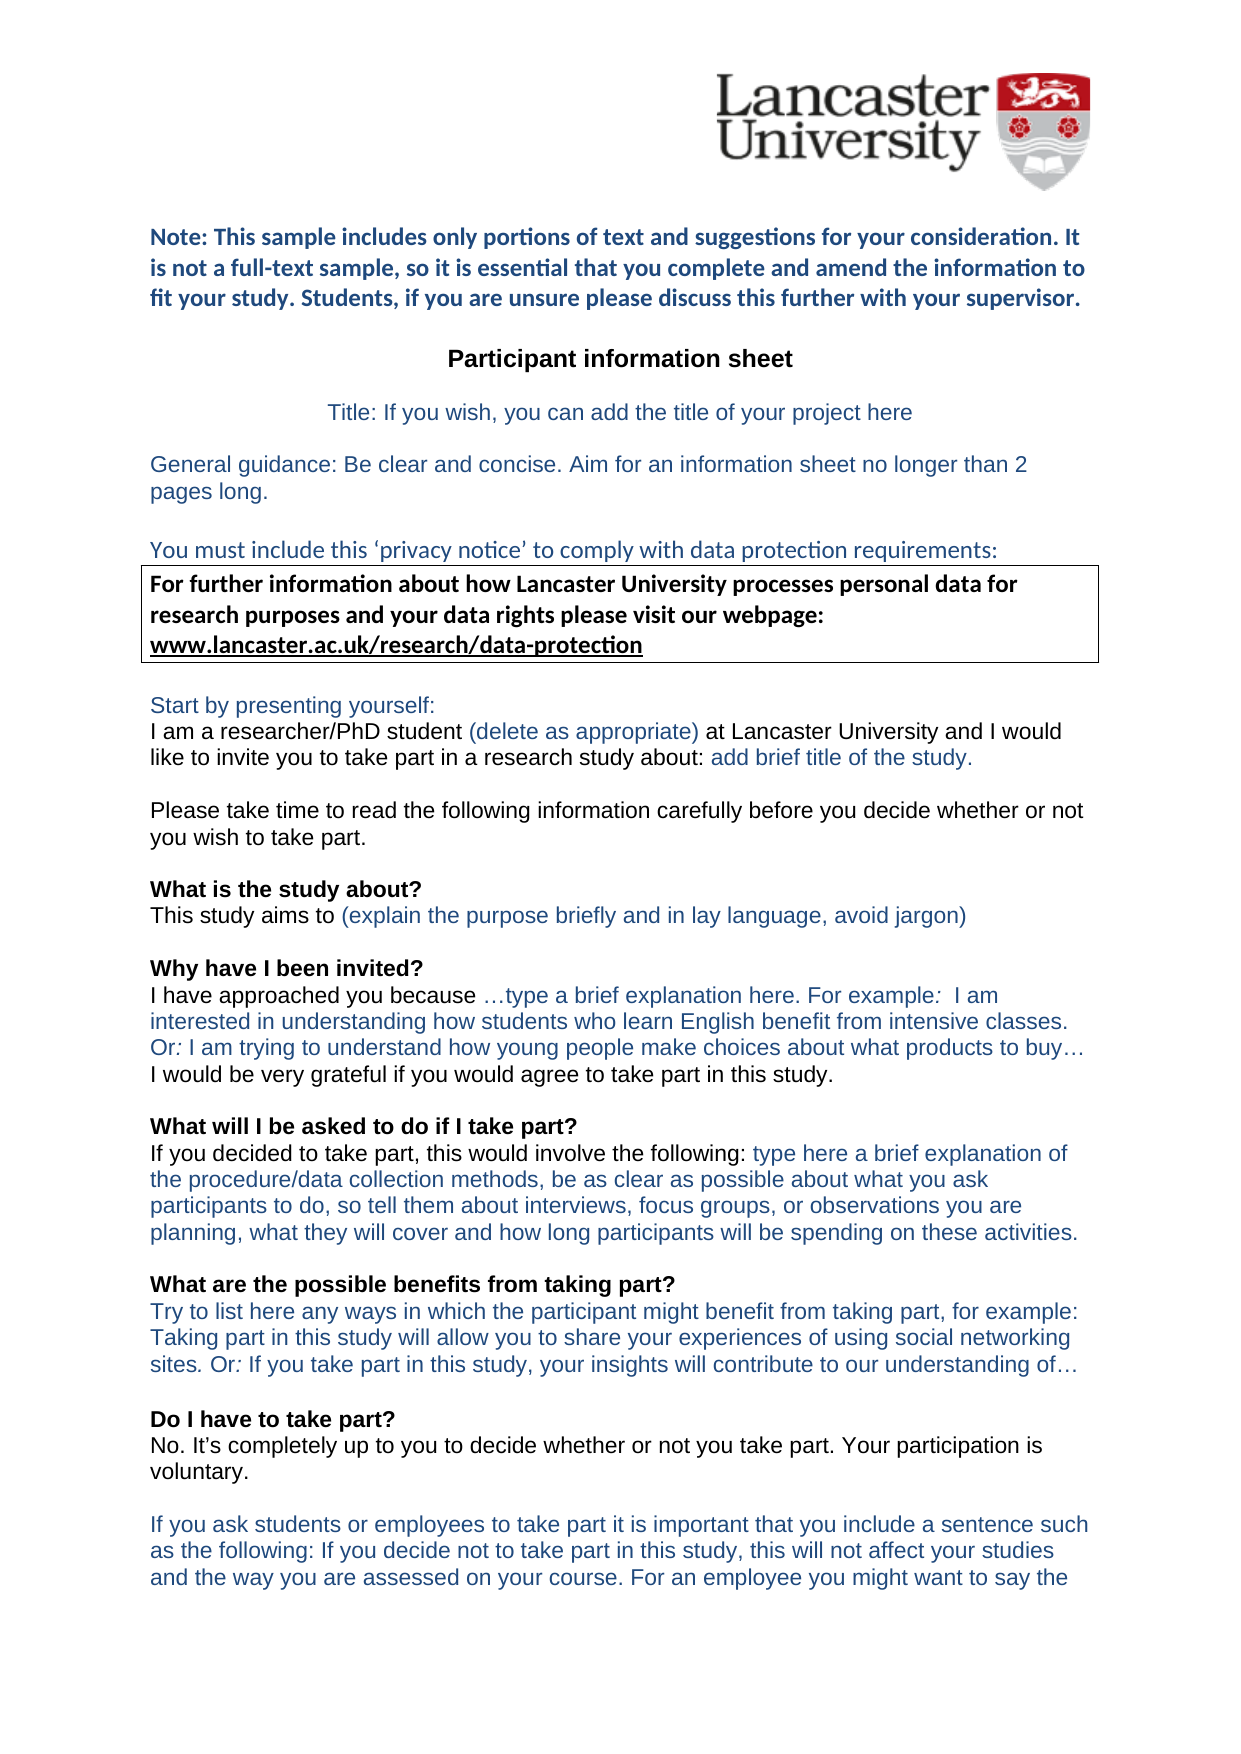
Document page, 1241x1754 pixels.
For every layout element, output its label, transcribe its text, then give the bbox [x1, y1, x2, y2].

picture [716, 73, 1091, 191]
text What will I be asked to do if I take part? [150, 1113, 1090, 1140]
text Start by presenting yourself: [150, 692, 1090, 718]
text For further information about how Lancaster University processes personal data for research purposes and your data rights please visit our webpage: www.lancaster.ac.uk/research/data-protection [142, 566, 1098, 662]
text I am a researcher/PhD student (delete as appropriate) at Lancaster University and I would like to invite you to take part in a research study about: add brief title of the study. [150, 718, 1090, 771]
text Why have I been invited? [150, 955, 1090, 982]
text Do I have to take part? [150, 1406, 1090, 1432]
text Try to list here any ways in which the participant might benefit from taking part, for example: Taking part in this study will allow you to share your experiences of using social networking sites. Or: If you take part in this study, your insights will contribute to our understanding of… [150, 1298, 1090, 1377]
text What are the possible benefits from taking part? [150, 1271, 1090, 1298]
text No. It’s completely up to you to decide whether or not you take part. Your participation is voluntary. [150, 1432, 1090, 1485]
text I have approached you because …type a brief explanation here. For example: I am interested in understanding how students who learn English benefit from intensive classes. Or: I am trying to understand how young people make choices about what products to buy… [150, 982, 1090, 1061]
text If you decided to take part, this would involve the following: type here a brief explanation of the procedure/data collection methods, be as clear as possible about what you ask participants to do, so tell them about interviews, focus groups, or observations you are planning, what they will cover and how long participants will be spending on these activities. [150, 1140, 1090, 1245]
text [150, 1511, 1090, 1590]
text I would be very grateful if you would agree to take part in this study. [150, 1061, 1090, 1087]
text Please take time to read the following information carefully before you decide whether or not you wish to take part. [150, 797, 1090, 850]
text Participant information sheet [150, 343, 1090, 372]
text Note: This sample includes only portions of text and suggestions for your consideration. It is not a full-text sample, so it is essential that you complete and amend the information to fit your study. Students, if you are unsure please discuss this further with your supervisor. [150, 221, 1090, 313]
text General guidance: Be clear and concise. Aim for an information sheet no longer than 2 pages long. [150, 451, 1090, 504]
text Title: If you wish, you can add the title of your project here [150, 399, 1090, 425]
text You must include this ‘privacy notice’ to comply with data protection requirements: [150, 534, 1090, 565]
text This study aims to (explain the purpose briefly and in lay language, avoid jargon) [150, 902, 1090, 929]
text What is the study about? [150, 876, 1090, 902]
